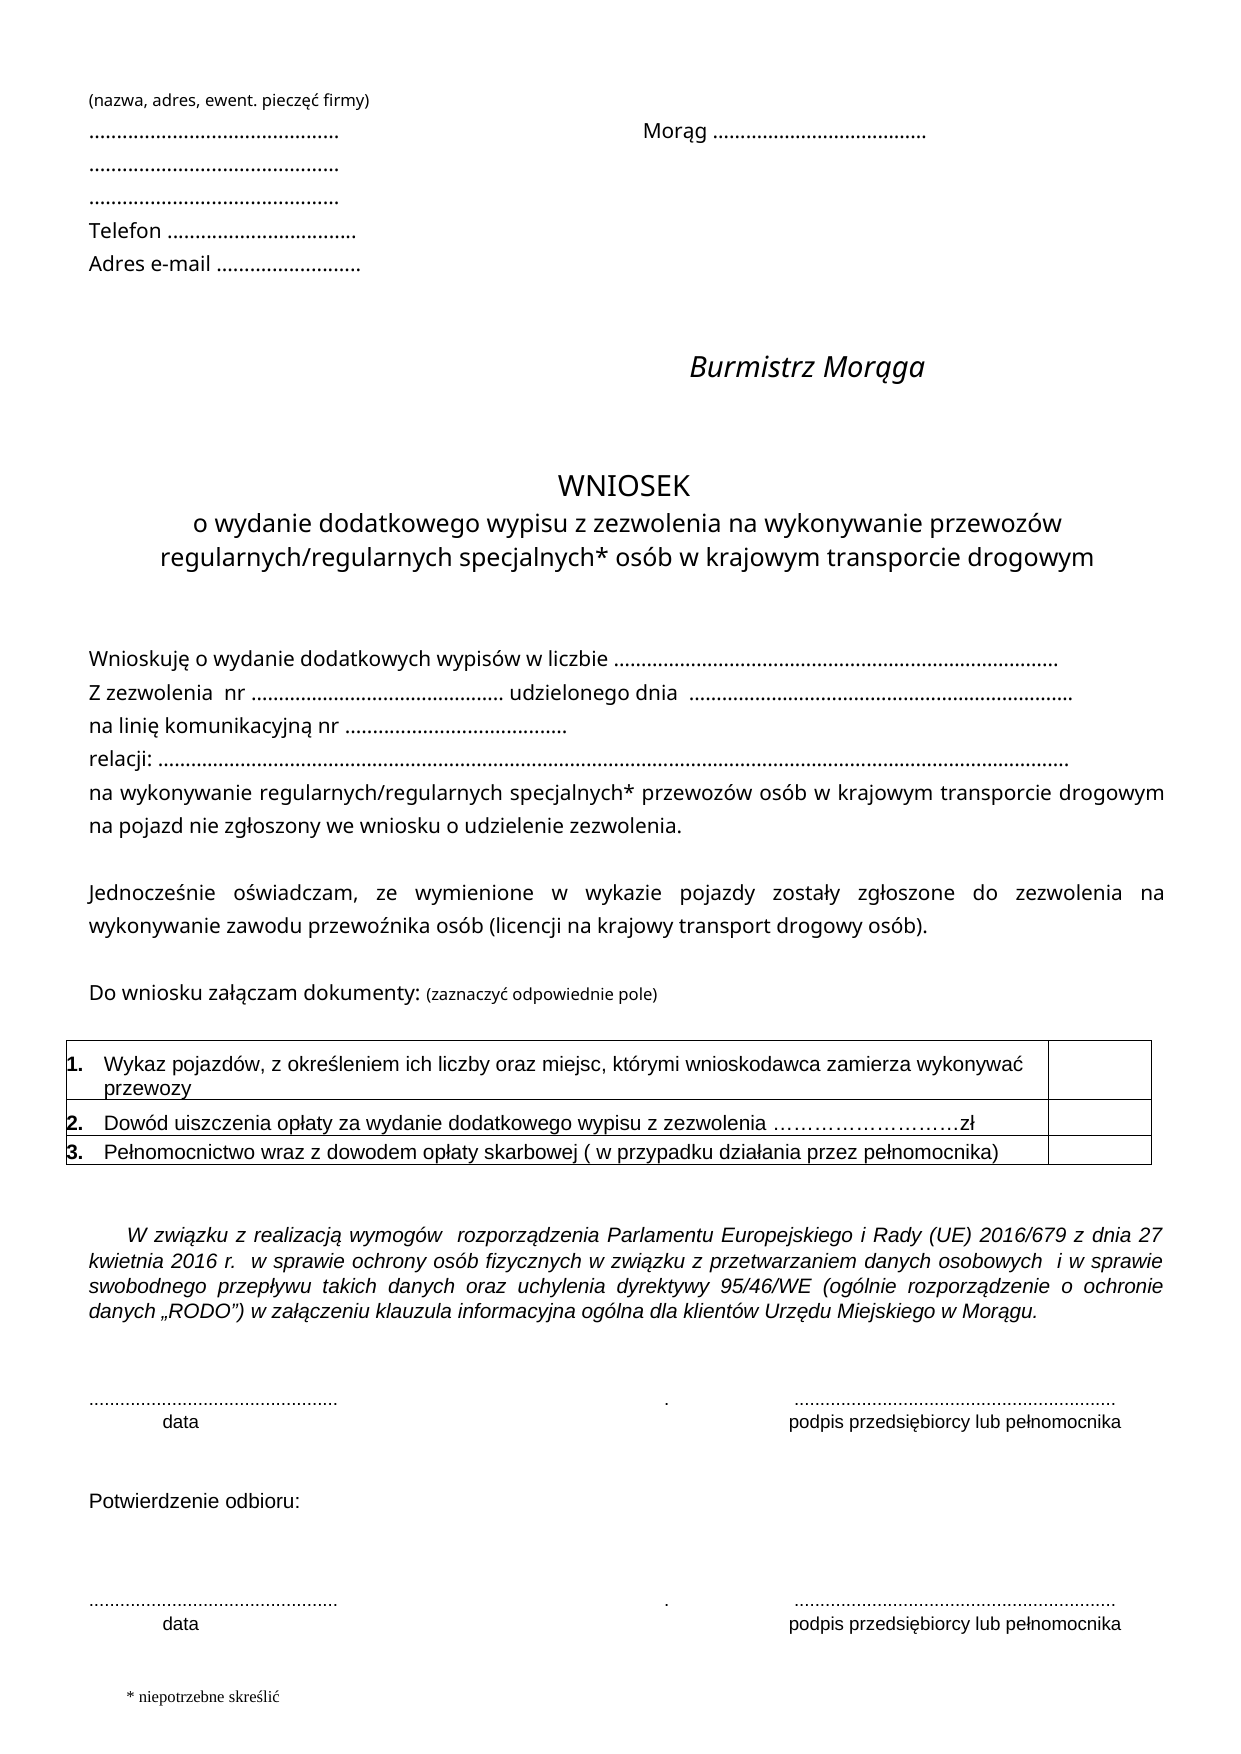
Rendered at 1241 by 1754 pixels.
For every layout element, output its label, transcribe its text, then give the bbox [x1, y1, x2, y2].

text Telefon .................................. [88, 211, 1167, 245]
text ................................................ . .............................................................. [88, 1589, 1181, 1611]
table_cell Pełnomocnictwo wraz z dowodem opłaty skarbowej ( w przypadku działania przez pełnomocnika) [67, 1136, 1048, 1164]
table_header Wykaz pojazdów, z określeniem ich liczby oraz miejsc, którymi wnioskodawca zamierza wykonywać przewozy [67, 1041, 1048, 1099]
table_cell [1049, 1136, 1151, 1164]
text ................................................ . .............................................................. [88, 1388, 1181, 1409]
table_header [1049, 1041, 1151, 1099]
text * niepotrzebne skreślić [88, 1687, 1066, 1706]
text data podpis przedsiębiorcy lub pełnomocnika [88, 1411, 1181, 1432]
text Do wniosku załączam dokumenty: (zaznaczyć odpowiednie pole) [88, 973, 1167, 1007]
text Potwierdzenie odbioru: [88, 1488, 1066, 1512]
text W związku z realizacją wymogów rozporządzenia Parlamentu Europejskiego i Rady (UE) 2016/679 z dnia 27 kwietnia 2016 r. w sprawie ochrony osób fizycznych w związku z przetwarzaniem danych osobowych i w sprawie swobodnego przepływu takich danych oraz uchylenia dyrektywy 95/46/WE (ogólnie rozporządzenie o ochronie danych „RODO”) w załączeniu klauzula informacyjna ogólna dla klientów Urzędu Miejskiego w Morągu. [88, 1223, 1167, 1323]
text relacji: …………………………………………………………………………………………………………………………………………………. [88, 740, 1167, 773]
table_cell Dowód uiszczenia opłaty za wydanie dodatkowego wypisu z zezwolenia ………………………zł [67, 1100, 1048, 1135]
text Jednocześnie oświadczam, ze wymienione w wykazie pojazdy zostały zgłoszone do zezwolenia na wykonywanie zawodu przewoźnika osób (licencji na krajowy transport drogowy osób). [88, 873, 1167, 940]
text Z zezwolenia nr ……………………..……………….. udzielonego dnia ……………………………………………………………. [88, 673, 1167, 707]
text na wykonywanie regularnych/regularnych specjalnych* przewozów osób w krajowym transporcie drogowym na pojazd nie zgłoszony we wniosku o udzielenie zezwolenia. [88, 773, 1167, 840]
text ............................................. [88, 145, 1167, 178]
text Burmistrz Morąga [88, 346, 1167, 386]
text ............................................. [88, 178, 1167, 211]
text Wnioskuję o wydanie dodatkowych wypisów w liczbie ……………………………………………………………………... [88, 640, 1167, 673]
table_cell [1049, 1100, 1151, 1135]
text WNIOSEK o wydanie dodatkowego wypisu z zezwolenia na wykonywanie przewozów regularnych/regularnych specjalnych* osób w krajowym transporcie drogowym [88, 466, 1167, 573]
text data podpis przedsiębiorcy lub pełnomocnika [88, 1612, 1181, 1634]
text (nazwa, adres, ewent. pieczęć firmy) [88, 89, 1167, 111]
text ............................................. Morąg ………………………………… [88, 111, 1167, 145]
text na linię komunikacyjną nr ........................................ [88, 707, 1167, 740]
text Adres e-mail .......................... [88, 245, 1167, 278]
